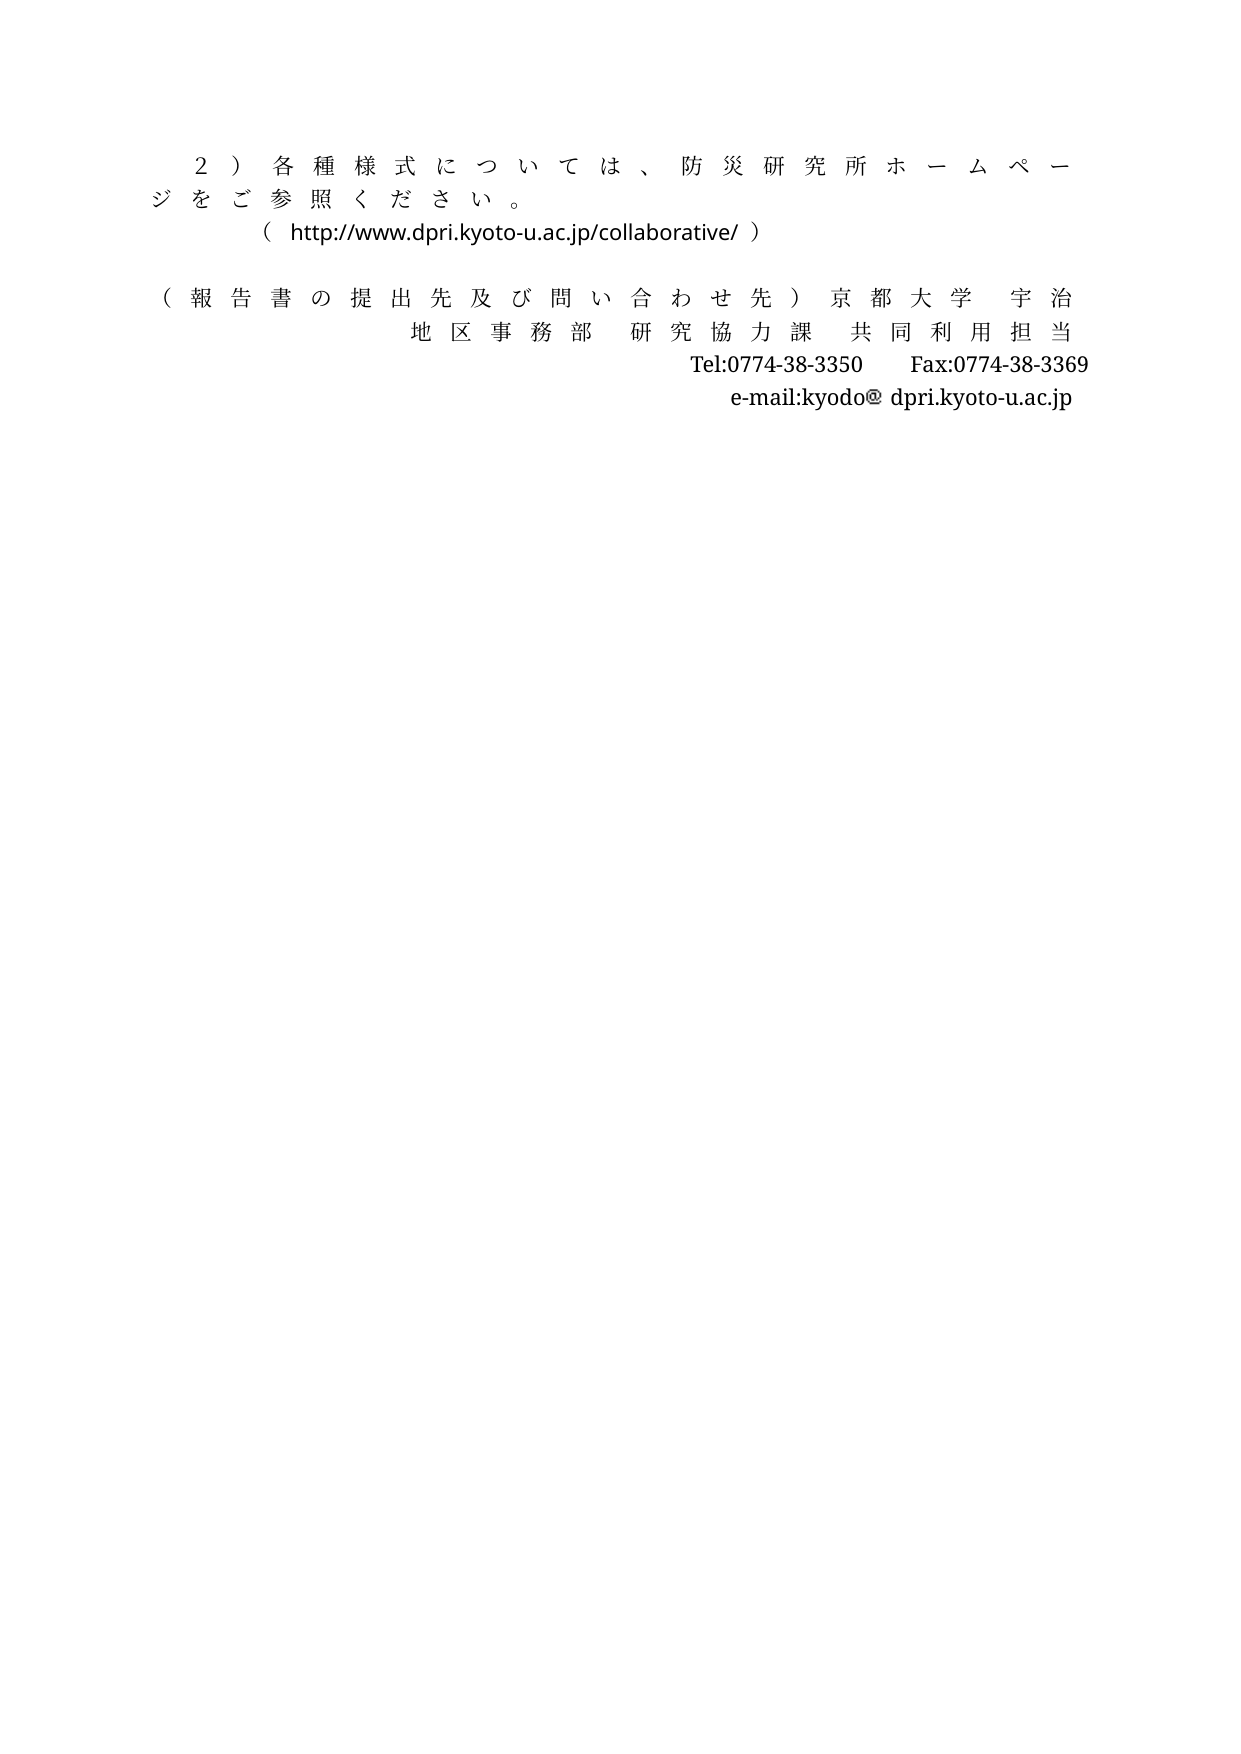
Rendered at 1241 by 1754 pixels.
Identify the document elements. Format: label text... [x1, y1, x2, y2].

picture [865, 388, 883, 406]
text （http://www.dpri.kyoto-u.ac.jp/collaborative/） [130, 214, 1090, 248]
text ２）各種様式については、防災研究所ホームページをご参照ください。 [130, 148, 1090, 214]
text （報告書の提出先及び問い合わせ先）京都大学 宇治地区事務部 研究協力課 共同利用担当 [150, 281, 1090, 347]
text e-mail:kyododpri.kyoto-u.ac.jp [150, 380, 1090, 413]
text Tel:0774-38-3350 Fax:0774-38-3369 [150, 347, 1090, 380]
